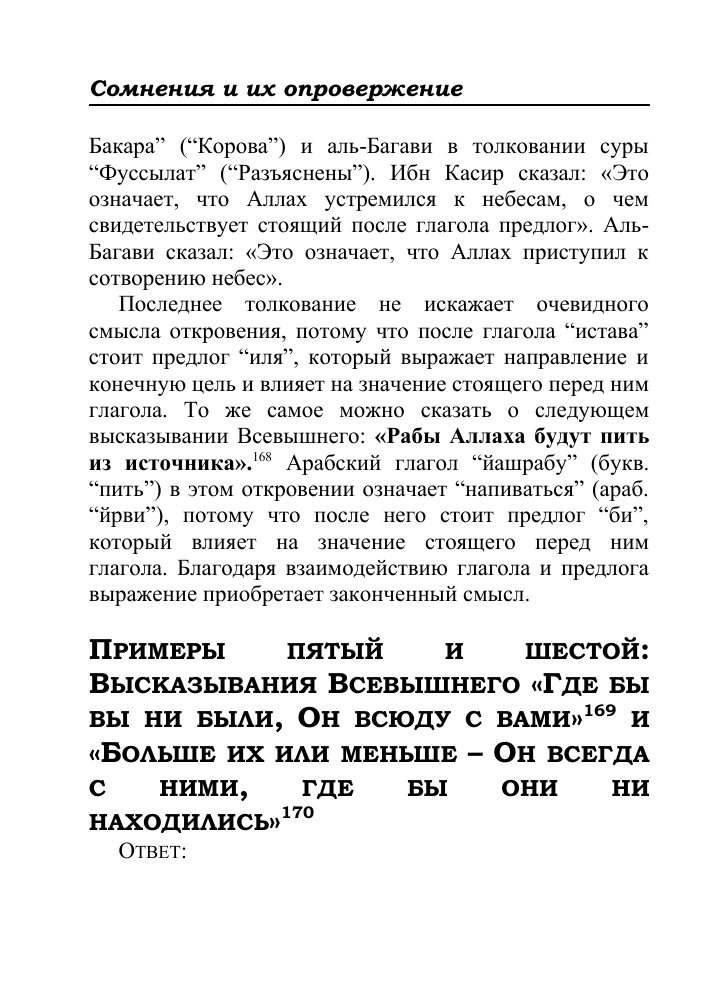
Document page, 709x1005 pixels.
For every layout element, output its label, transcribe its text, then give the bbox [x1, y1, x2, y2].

text Примеры пятый и шестой: Высказывания Всевышнего «Где бы вы ни были, Он всюду с вами» и «Больше их или меньше – Он всегда с ними, где бы они ни находились» [89, 632, 650, 837]
text Ответ: [89, 837, 650, 864]
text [89, 132, 650, 291]
text Последнее толкование не искажает очевидного смысла откровения, потому что после глагола “истава” стоит предлог “иля”, который выражает направление и конечную цель и влияет на значение стоящего перед ним глагола. То же самое можно сказать о следующем высказывании Всевышнего: «Рабы Аллаха будут пить из источника». Арабский глагол “йашрабу” (букв. “пить”) в этом откровении означает “напиваться” (араб. “йрви”), потому что после него стоит предлог “би”, который влияет на значение стоящего перед ним глагола. Благодаря взаимодействию глагола и предлога выражение приобретает законченный смысл. [89, 291, 650, 607]
